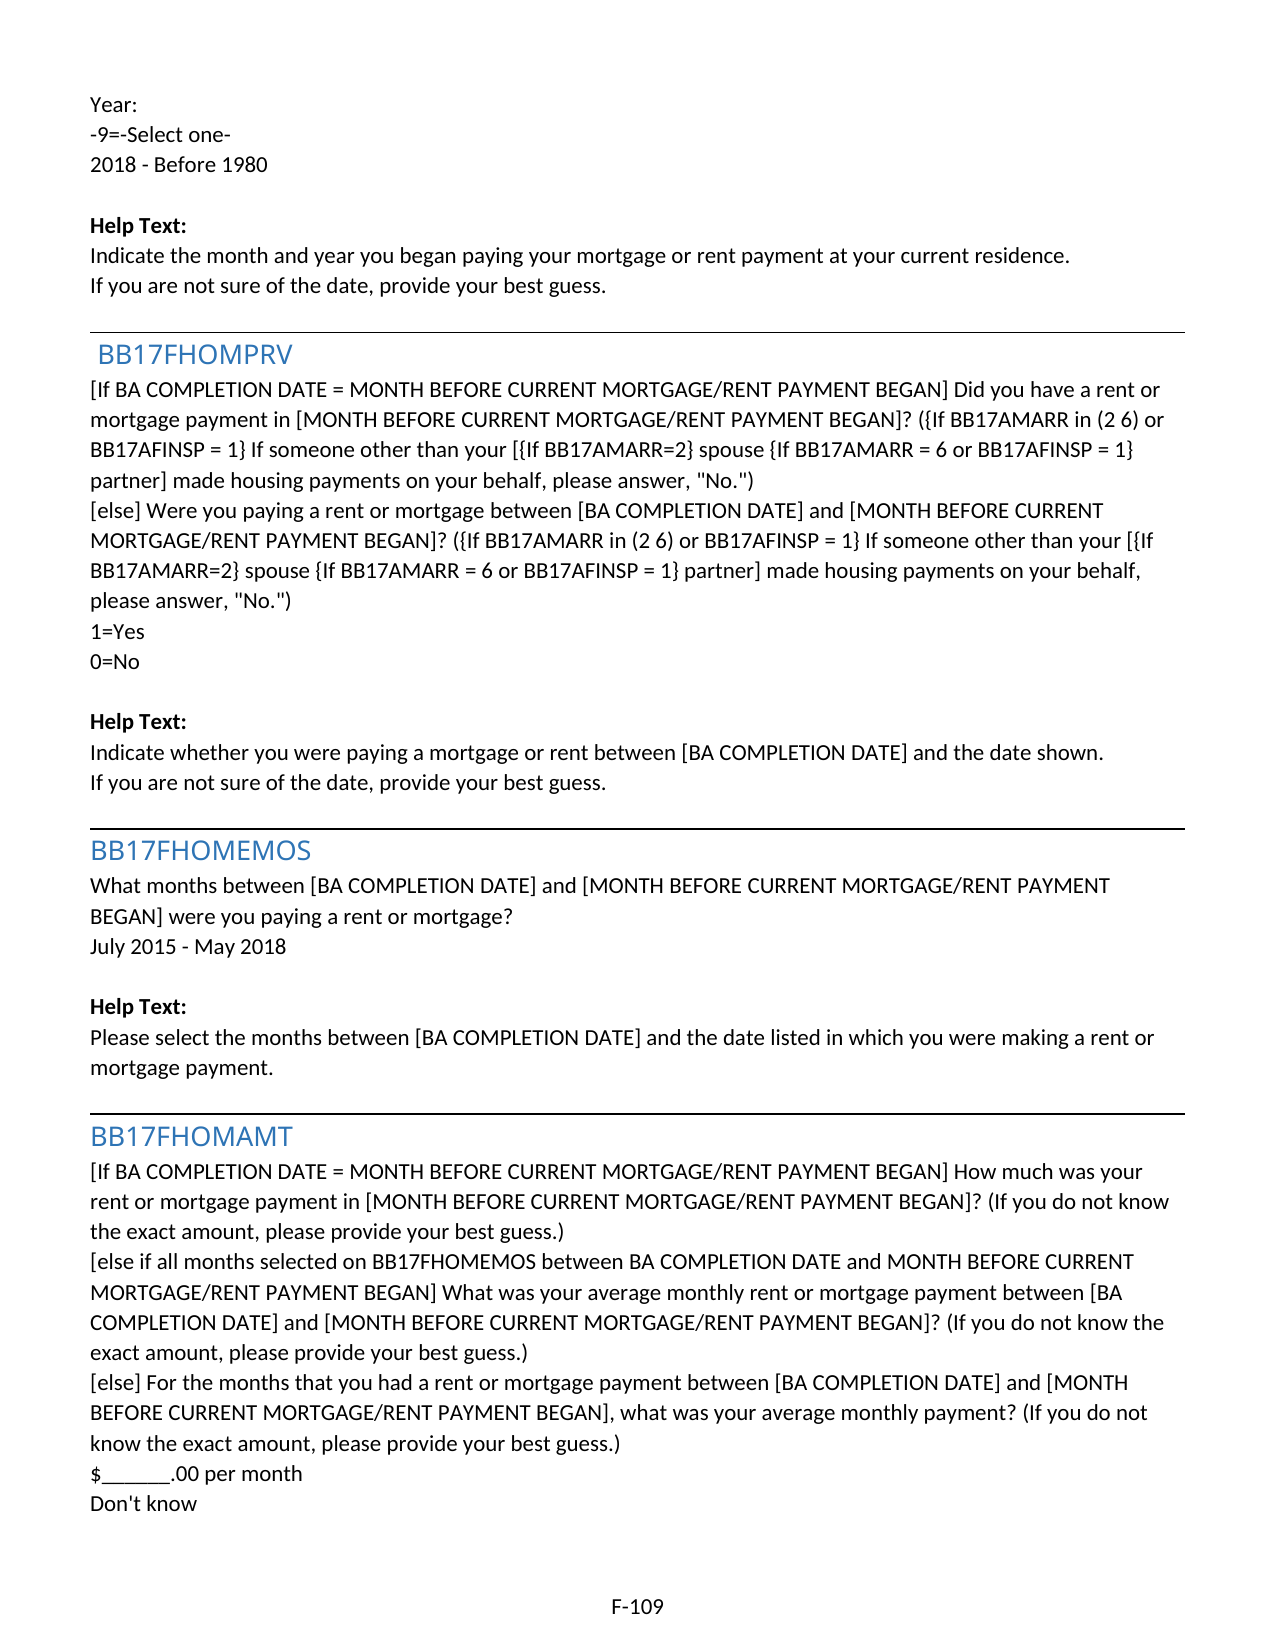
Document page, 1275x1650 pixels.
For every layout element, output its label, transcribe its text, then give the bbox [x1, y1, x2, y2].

text [If BA COMPLETION DATE = MONTH BEFORE CURRENT MORTGAGE/RENT PAYMENT BEGAN] Did you have a rent or mortgage payment in [MONTH BEFORE CURRENT MORTGAGE/RENT PAYMENT BEGAN]? ({If BB17AMARR in (2 6) or BB17AFINSP = 1} If someone other than your [{If BB17AMARR=2} spouse {If BB17AMARR = 6 or BB17AFINSP = 1} partner] made housing payments on your behalf, please answer, "No.") [else] Were you paying a rent or mortgage between [BA COMPLETION DATE] and [MONTH BEFORE CURRENT MORTGAGE/RENT PAYMENT BEGAN]? ({If BB17AMARR in (2 6) or BB17AFINSP = 1} If someone other than your [{If BB17AMARR=2} spouse {If BB17AMARR = 6 or BB17AFINSP = 1} partner] made housing payments on your behalf, please answer, "No.") [90, 375, 1185, 614]
text Year: [90, 90, 1185, 118]
text 1=Yes [90, 617, 1185, 645]
subtitle BB17FHOMAMT [90, 1117, 1185, 1154]
text Help Text: [90, 707, 1185, 735]
text Don't know [90, 1489, 1185, 1517]
text 2018 - Before 1980 [90, 150, 1185, 178]
subtitle BB17FHOMEMOS [90, 832, 1185, 869]
text -9=-Select one- [90, 120, 1185, 148]
text $______.00 per month [90, 1459, 1185, 1487]
text [If BA COMPLETION DATE = MONTH BEFORE CURRENT MORTGAGE/RENT PAYMENT BEGAN] How much was your rent or mortgage payment in [MONTH BEFORE CURRENT MORTGAGE/RENT PAYMENT BEGAN]? (If you do not know the exact amount, please provide your best guess.) [else if all months selected on BB17FHOMEMOS between BA COMPLETION DATE and MONTH BEFORE CURRENT MORTGAGE/RENT PAYMENT BEGAN] What was your average monthly rent or mortgage payment between [BA COMPLETION DATE] and [MONTH BEFORE CURRENT MORTGAGE/RENT PAYMENT BEGAN]? (If you do not know the exact amount, please provide your best guess.) [else] For the months that you had a rent or mortgage payment between [BA COMPLETION DATE] and [MONTH BEFORE CURRENT MORTGAGE/RENT PAYMENT BEGAN], what was your average monthly payment? (If you do not know the exact amount, please provide your best guess.) [90, 1157, 1185, 1457]
text Help Text: [90, 992, 1185, 1021]
text Indicate the month and year you began paying your mortgage or rent payment at your current residence. [90, 241, 1185, 269]
text July 2015 - May 2018 [90, 932, 1185, 960]
text What months between [BA COMPLETION DATE] and [MONTH BEFORE CURRENT MORTGAGE/RENT PAYMENT BEGAN] were you paying a rent or mortgage? [90, 872, 1185, 930]
text If you are not sure of the date, provide your best guess. [90, 768, 1185, 796]
text Indicate whether you were paying a mortgage or rent between [BA COMPLETION DATE] and the date shown. [90, 738, 1185, 766]
text 0=No [90, 647, 1185, 675]
text Help Text: [90, 211, 1185, 239]
text If you are not sure of the date, provide your best guess. [90, 271, 1185, 299]
subtitle BB17FHOMPRV [90, 335, 1185, 372]
text Please select the months between [BA COMPLETION DATE] and the date listed in which you were making a rent or mortgage payment. [90, 1023, 1185, 1081]
